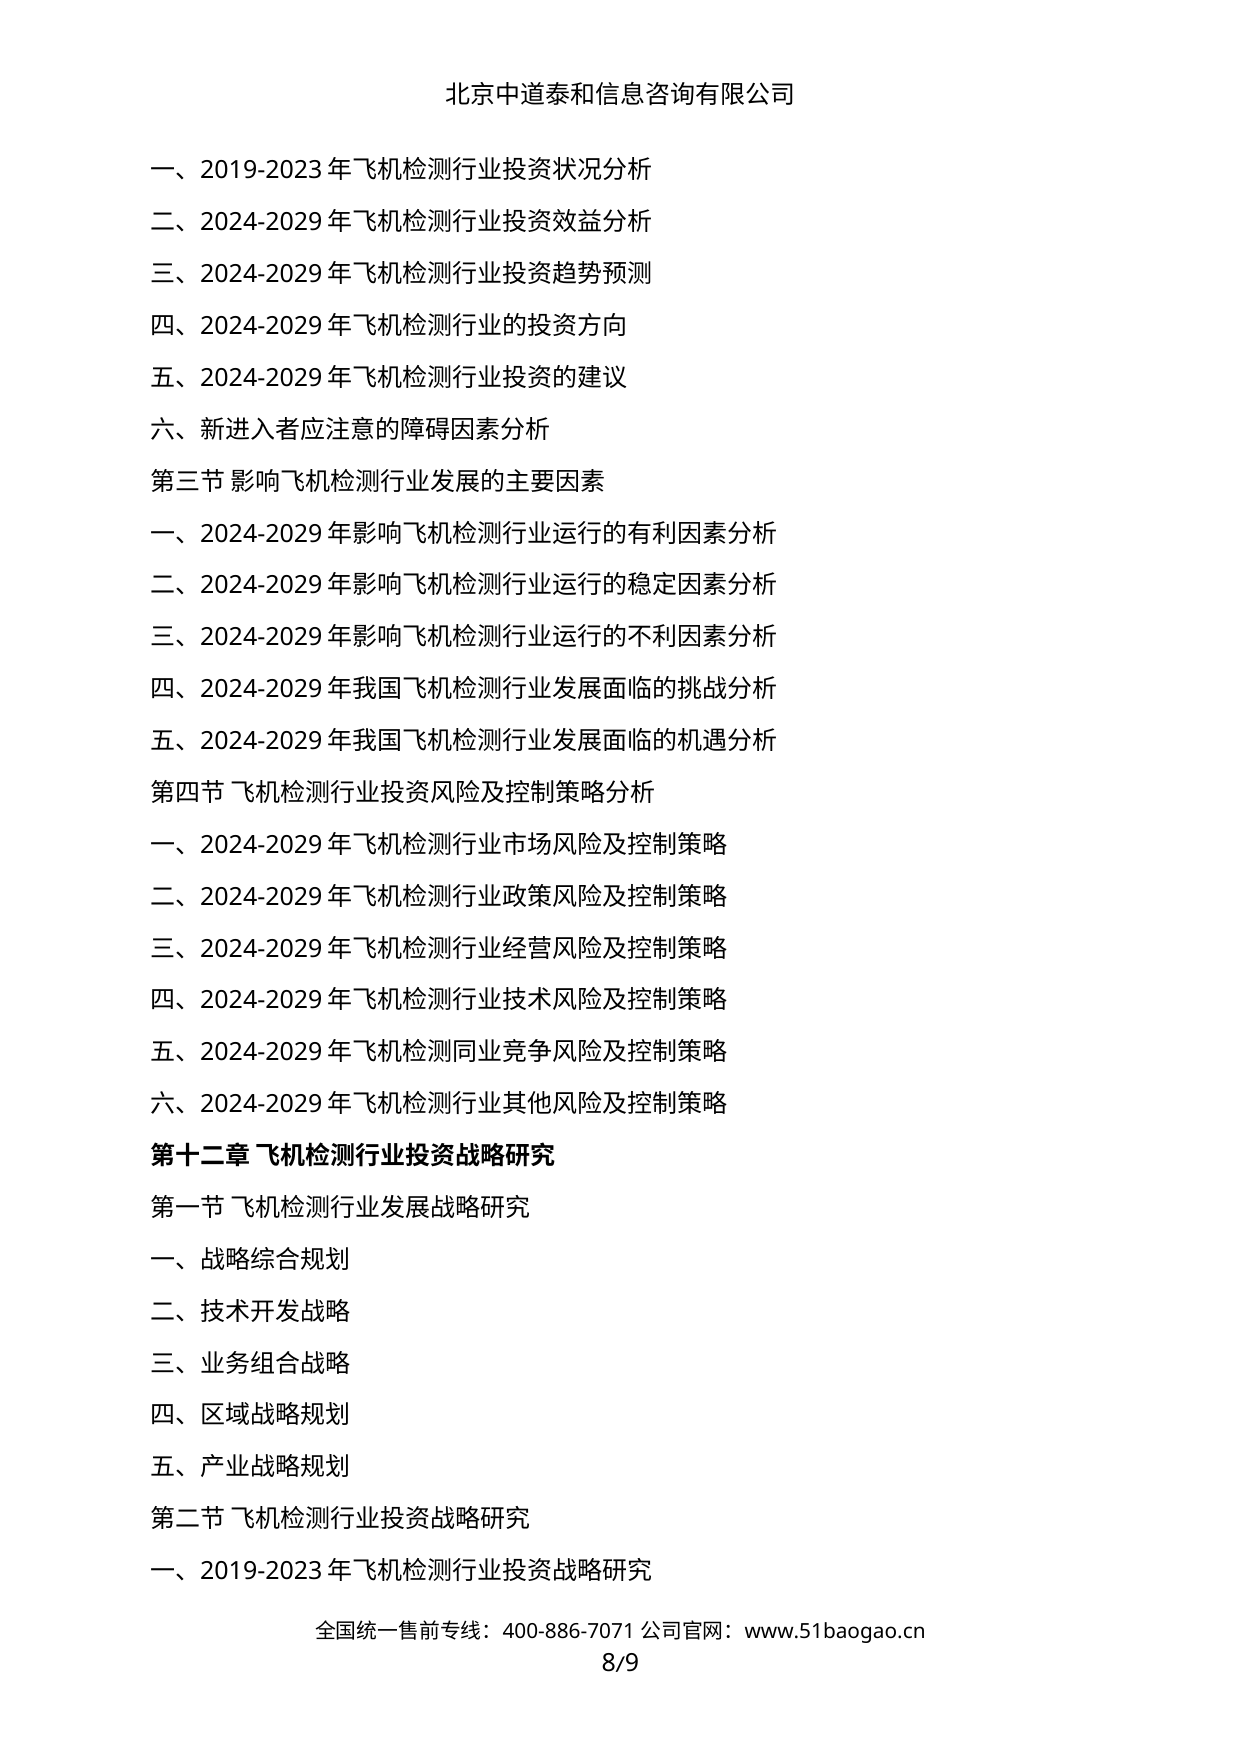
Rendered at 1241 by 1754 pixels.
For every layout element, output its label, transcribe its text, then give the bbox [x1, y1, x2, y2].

text 第三节 影响飞机检测行业发展的主要因素 [150, 461, 1090, 497]
text 五、产业战略规划 [150, 1447, 1090, 1483]
text 二、2024-2029年飞机检测行业政策风险及控制策略 [150, 876, 1090, 912]
text 四、2024-2029年飞机检测行业的投资方向 [150, 306, 1090, 342]
text 二、技术开发战略 [150, 1291, 1090, 1327]
text 五、2024-2029年飞机检测同业竞争风险及控制策略 [150, 1032, 1090, 1068]
text 二、2024-2029年飞机检测行业投资效益分析 [150, 202, 1090, 238]
text 四、区域战略规划 [150, 1395, 1090, 1431]
text 三、2024-2029年飞机检测行业投资趋势预测 [150, 254, 1090, 290]
text 五、2024-2029年飞机检测行业投资的建议 [150, 357, 1090, 394]
text 第十二章 飞机检测行业投资战略研究 [150, 1136, 1090, 1172]
text 六、新进入者应注意的障碍因素分析 [150, 409, 1090, 446]
text 第一节 飞机检测行业发展战略研究 [150, 1187, 1090, 1224]
text 三、业务组合战略 [150, 1343, 1090, 1379]
text 六、2024-2029年飞机检测行业其他风险及控制策略 [150, 1084, 1090, 1120]
text 第四节 飞机检测行业投资风险及控制策略分析 [150, 772, 1090, 809]
text 四、2024-2029年飞机检测行业技术风险及控制策略 [150, 980, 1090, 1016]
text 第二节 飞机检测行业投资战略研究 [150, 1499, 1090, 1535]
text 五、2024-2029年我国飞机检测行业发展面临的机遇分析 [150, 721, 1090, 757]
text 二、2024-2029年影响飞机检测行业运行的稳定因素分析 [150, 565, 1090, 601]
text 一、2019-2023年飞机检测行业投资战略研究 [150, 1551, 1090, 1587]
text 一、2019-2023年飞机检测行业投资状况分析 [150, 150, 1090, 186]
text 三、2024-2029年影响飞机检测行业运行的不利因素分析 [150, 617, 1090, 653]
text 一、2024-2029年影响飞机检测行业运行的有利因素分析 [150, 513, 1090, 549]
text 三、2024-2029年飞机检测行业经营风险及控制策略 [150, 928, 1090, 964]
text 一、2024-2029年飞机检测行业市场风险及控制策略 [150, 824, 1090, 861]
text 一、战略综合规划 [150, 1239, 1090, 1276]
text 四、2024-2029年我国飞机检测行业发展面临的挑战分析 [150, 669, 1090, 705]
